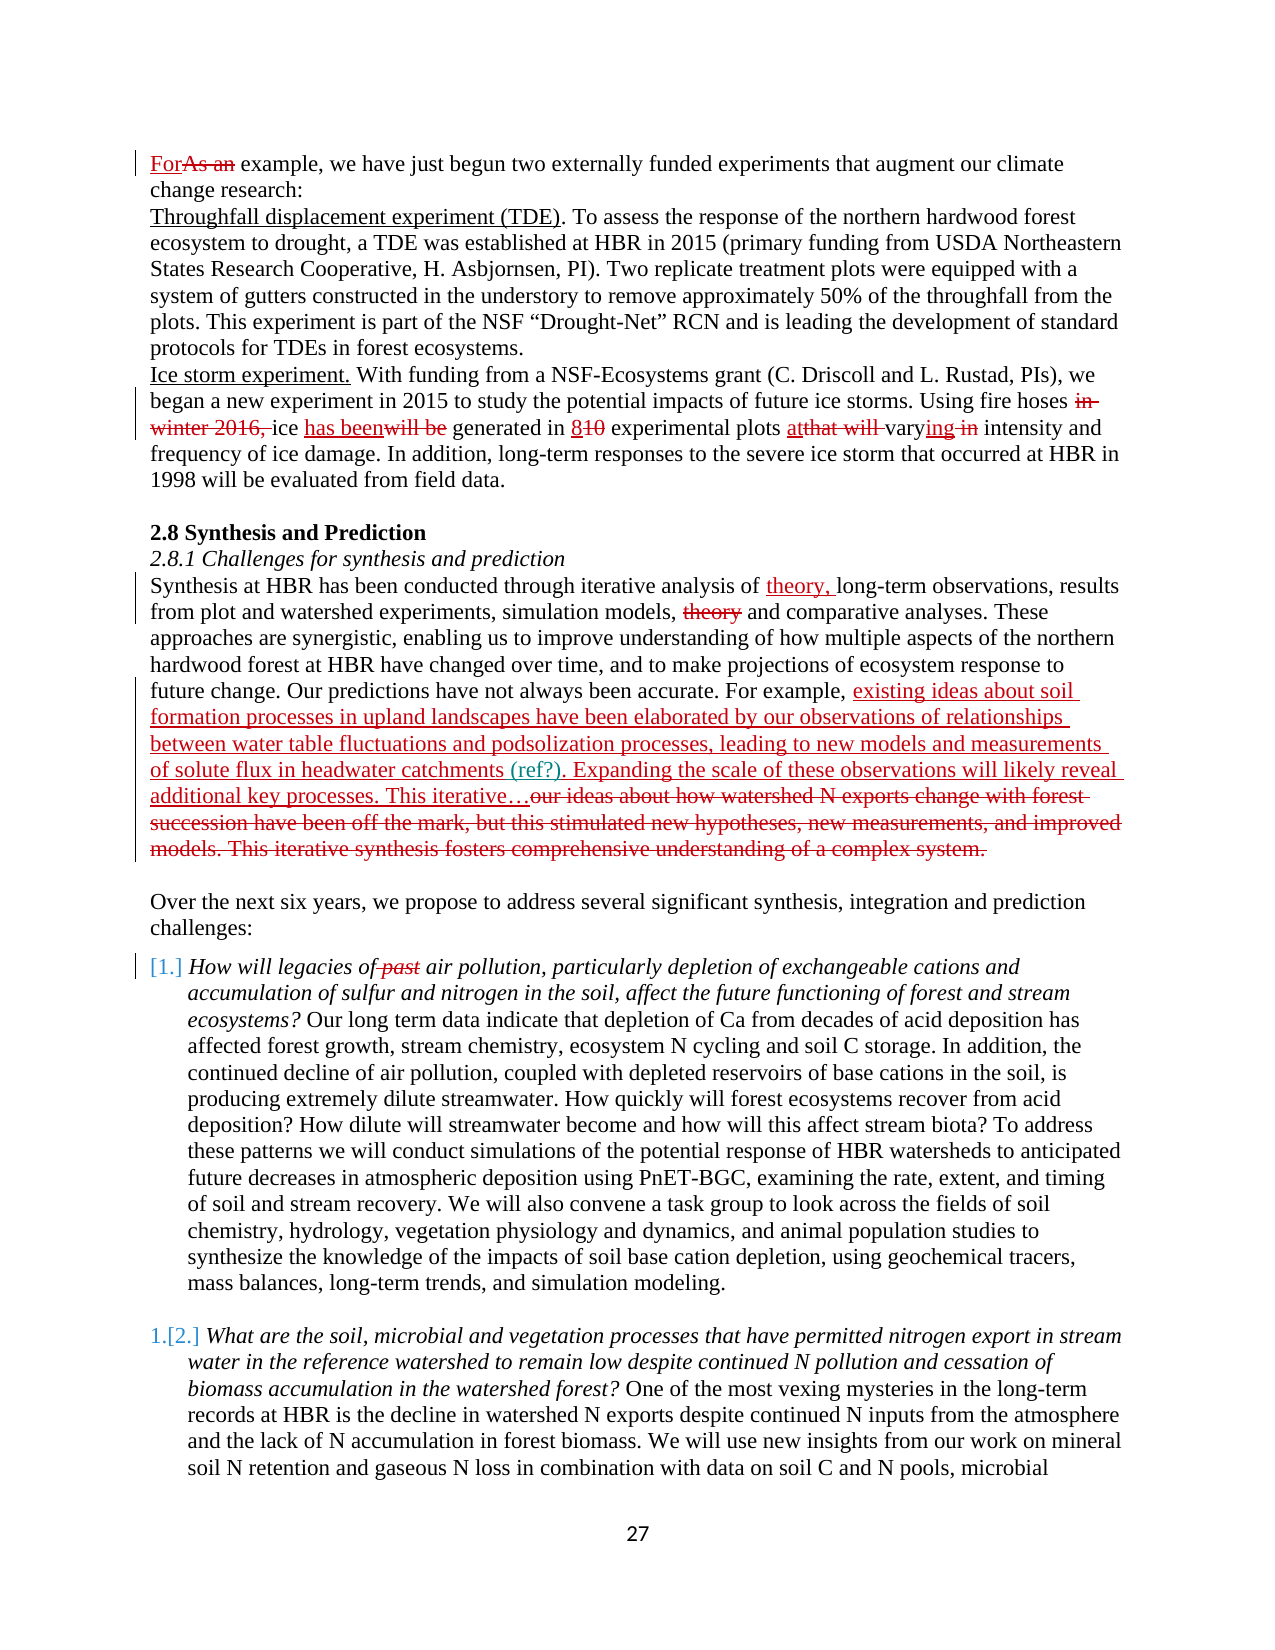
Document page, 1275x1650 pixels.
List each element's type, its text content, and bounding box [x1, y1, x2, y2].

text Throughfall displacement experiment (TDE). To assess the response of the northern hardwood forest ecosystem to drought, a TDE was established at HBR in 2015 (primary funding from USDA Northeastern States Research Cooperative, H. Asbjornsen, PI). Two replicate treatment plots were equipped with a system of gutters constructed in the understory to remove approximately 50% of the throughfall from the plots. This experiment is part of the NSF “Drought-Net” RCN and is leading the development of standard protocols for TDEs in forest ecosystems. [150, 203, 1125, 361]
text example, we have just begun two externally funded experiments that augment our climate change research: [150, 150, 1125, 203]
text Synthesis at HBR has been conducted through iterative analysis of long-term observations, results from plot and watershed experiments, simulation models, and comparative analyses. These approaches are synergistic, enabling us to improve understanding of how multiple aspects of the northern hardwood forest at HBR have changed over time, and to make projections of ecosystem response to future change. Our predictions have not always been accurate. For example, [150, 572, 1125, 862]
text Over the next six years, we propose to address several significant synthesis, integration and prediction challenges: [150, 888, 1125, 941]
text Ice storm experiment. With funding from a NSF-Ecosystems grant (C. Driscoll and L. Rustad, PIs), we began a new experiment in 2015 to study the potential impacts of future ice storms. Using fire hoses ice generated in experimental plots vary intensity and frequency of ice damage. In addition, long-term responses to the severe ice storm that occurred at HBR in 1998 will be evaluated from field data. [150, 361, 1125, 493]
list How will legacies of air pollution, particularly depletion of exchangeable cations and accumulation of sulfur and nitrogen in the soil, affect the future functioning of forest and stream ecosystems? Our long term data indicate that depletion of Ca from decades of acid deposition has affected forest growth, stream chemistry, ecosystem N cycling and soil C storage. In addition, the continued decline of air pollution, coupled with depleted reservoirs of base cations in the soil, is producing extremely dilute streamwater. How quickly will forest ecosystems recover from acid deposition? How dilute will streamwater become and how will this affect stream biota? To address these patterns we will conduct simulations of the potential response of HBR watersheds to anticipated future decreases in atmospheric deposition using PnET-BGC, examining the rate, extent, and timing of soil and stream recovery. We will also convene a task group to look across the fields of soil chemistry, hydrology, vegetation physiology and dynamics, and animal population studies to synthesize the knowledge of the impacts of soil base cation depletion, using geochemical tracers, mass balances, long-term trends, and simulation modeling. [150, 953, 1125, 1296]
text 2.8.1 Challenges for synthesis and prediction [150, 545, 1125, 572]
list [150, 1322, 1125, 1480]
text 2.8 Synthesis and Prediction [150, 519, 1125, 545]
